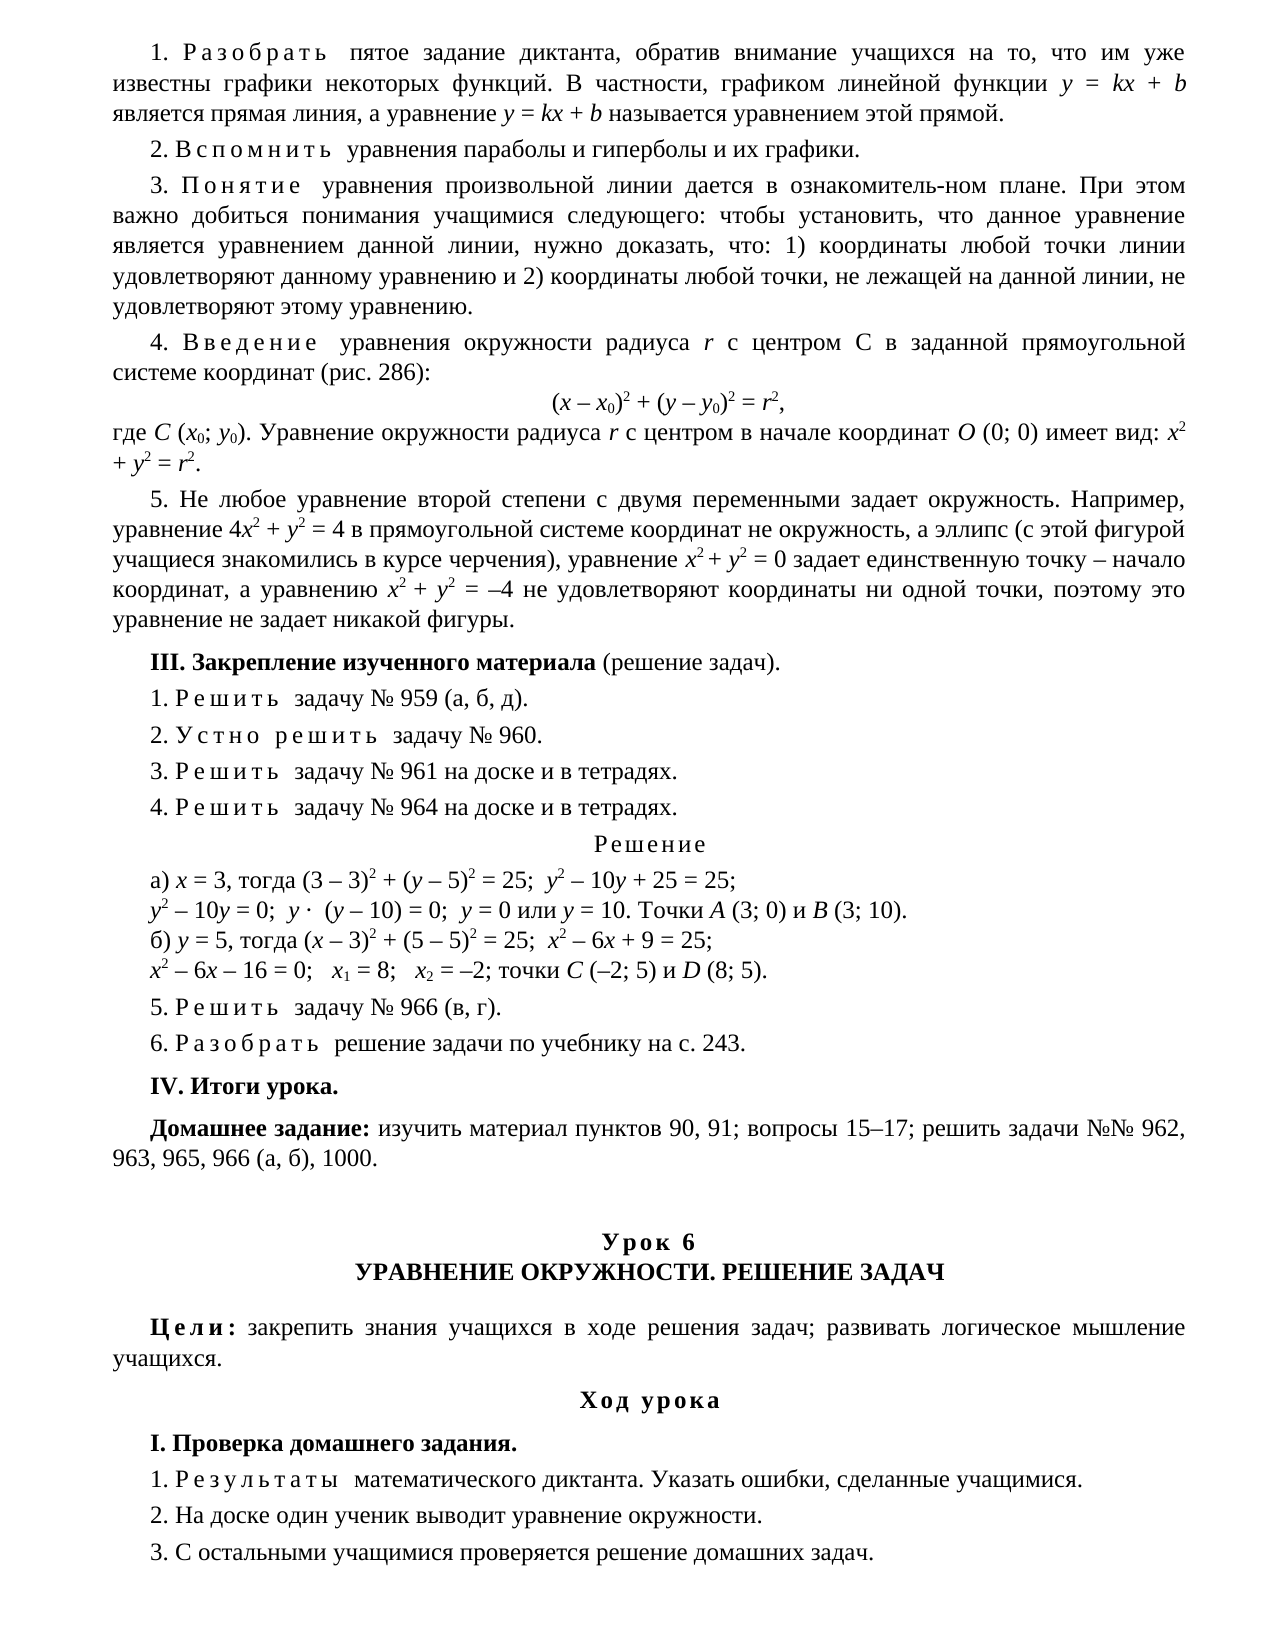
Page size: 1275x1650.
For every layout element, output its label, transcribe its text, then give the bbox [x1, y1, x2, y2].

text 2. Вспомнить уравнения параболы и гиперболы и их графики. [112, 134, 1186, 163]
text 3. решить задачу № 961 на доске и в тетрадях. [112, 756, 1186, 785]
text (x – x0)2 + (y – y0)2 = r2, [112, 387, 1186, 416]
text 6. Разобрать решение задачи по учебнику на с. 243. [112, 1028, 1186, 1057]
text где C (x0; y0). Уравнение окружности радиуса r с центром в начале координат О (0; 0) имеет вид: x2 + y2 = r2. [112, 417, 1186, 476]
text 4. решить задачу № 964 на доске и в тетрадях. [112, 792, 1186, 821]
text IV. Итоги урока. [112, 1071, 1186, 1099]
text 5. Не любое уравнение второй степени с двумя переменными задает окружность. Например, уравнение 4х2 + у2 = 4 в прямоугольной системе координат не окружность, а эллипс (с этой фигурой учащиеся знакомились в курсе черчения), уравнение х2 + у2 = 0 задает единственную точку – начало координат, а уравнению х2 + у2 = –4 не удовлетворяют координаты ни одной точки, поэтому это уравнение не задает никакой фигуры. [112, 484, 1186, 633]
text 5. Решить задачу № 966 (в, г). [112, 992, 1186, 1021]
text 1. Разобрать пятое задание диктанта, обратив внимание учащихся на то, что им уже известны графики некоторых функций. В частности, графиком линейной функции y = kx + b является прямая линия, а уравнение y = kx + b называется уравнением этой прямой. [112, 37, 1186, 126]
text y2 – 10y = 0; y ∙ (y – 10) = 0; y = 0 или y = 10. Точки А (3; 0) и В (3; 10). [112, 895, 1186, 924]
text Урок 6 Уравнение окружности. Решение задач [112, 1227, 1186, 1286]
text 4. Введение уравнения окружности радиуса r с центром С в заданной прямоугольной системе координат (рис. 286): [112, 327, 1186, 386]
text 2. На доске один ученик выводит уравнение окружности. [112, 1501, 1186, 1529]
text б) y = 5, тогда (x – 3)2 + (5 – 5)2 = 25; x2 – 6x + 9 = 25; [112, 925, 1186, 954]
text Домашнее задание: изучить материал пунктов 90, 91; вопросы 15–17; решить задачи №№ 962, 963, 965, 966 (а, б), 1000. [112, 1113, 1186, 1172]
text 3. Понятие уравнения произвольной линии дается в ознакомитель-ном плане. При этом важно добиться понимания учащимися следующего: чтобы установить, что данное уравнение является уравнением данной линии, нужно доказать, что: 1) координаты любой точки линии удовлетворяют данному уравнению и 2) координаты любой точки, не лежащей на данной линии, не удовлетворяют этому уравнению. [112, 170, 1186, 319]
text а) x = 3, тогда (3 – 3)2 + (y – 5)2 = 25; y2 – 10y + 25 = 25; [112, 865, 1186, 894]
text 1. решить задачу № 959 (а, б, д). [112, 683, 1186, 712]
text III. Закрепление изученного материала (решение задач). [112, 647, 1186, 676]
text Ход урока [112, 1385, 1186, 1414]
text 2. Устно решить задачу № 960. [112, 720, 1186, 748]
text 3. С остальными учащимися проверяется решение домашних задач. [112, 1537, 1186, 1566]
text Цели: закрепить знания учащихся в ходе решения задач; развивать логическое мышление учащихся. [112, 1312, 1186, 1371]
text I. Проверка домашнего задания. [112, 1428, 1186, 1457]
text x2 – 6x – 16 = 0; x1 = 8; x2 = –2; точки С (–2; 5) и D (8; 5). [112, 955, 1186, 984]
text Решение [112, 829, 1186, 857]
text 1. Результаты математического диктанта. Указать ошибки, сделанные учащимися. [112, 1464, 1186, 1493]
